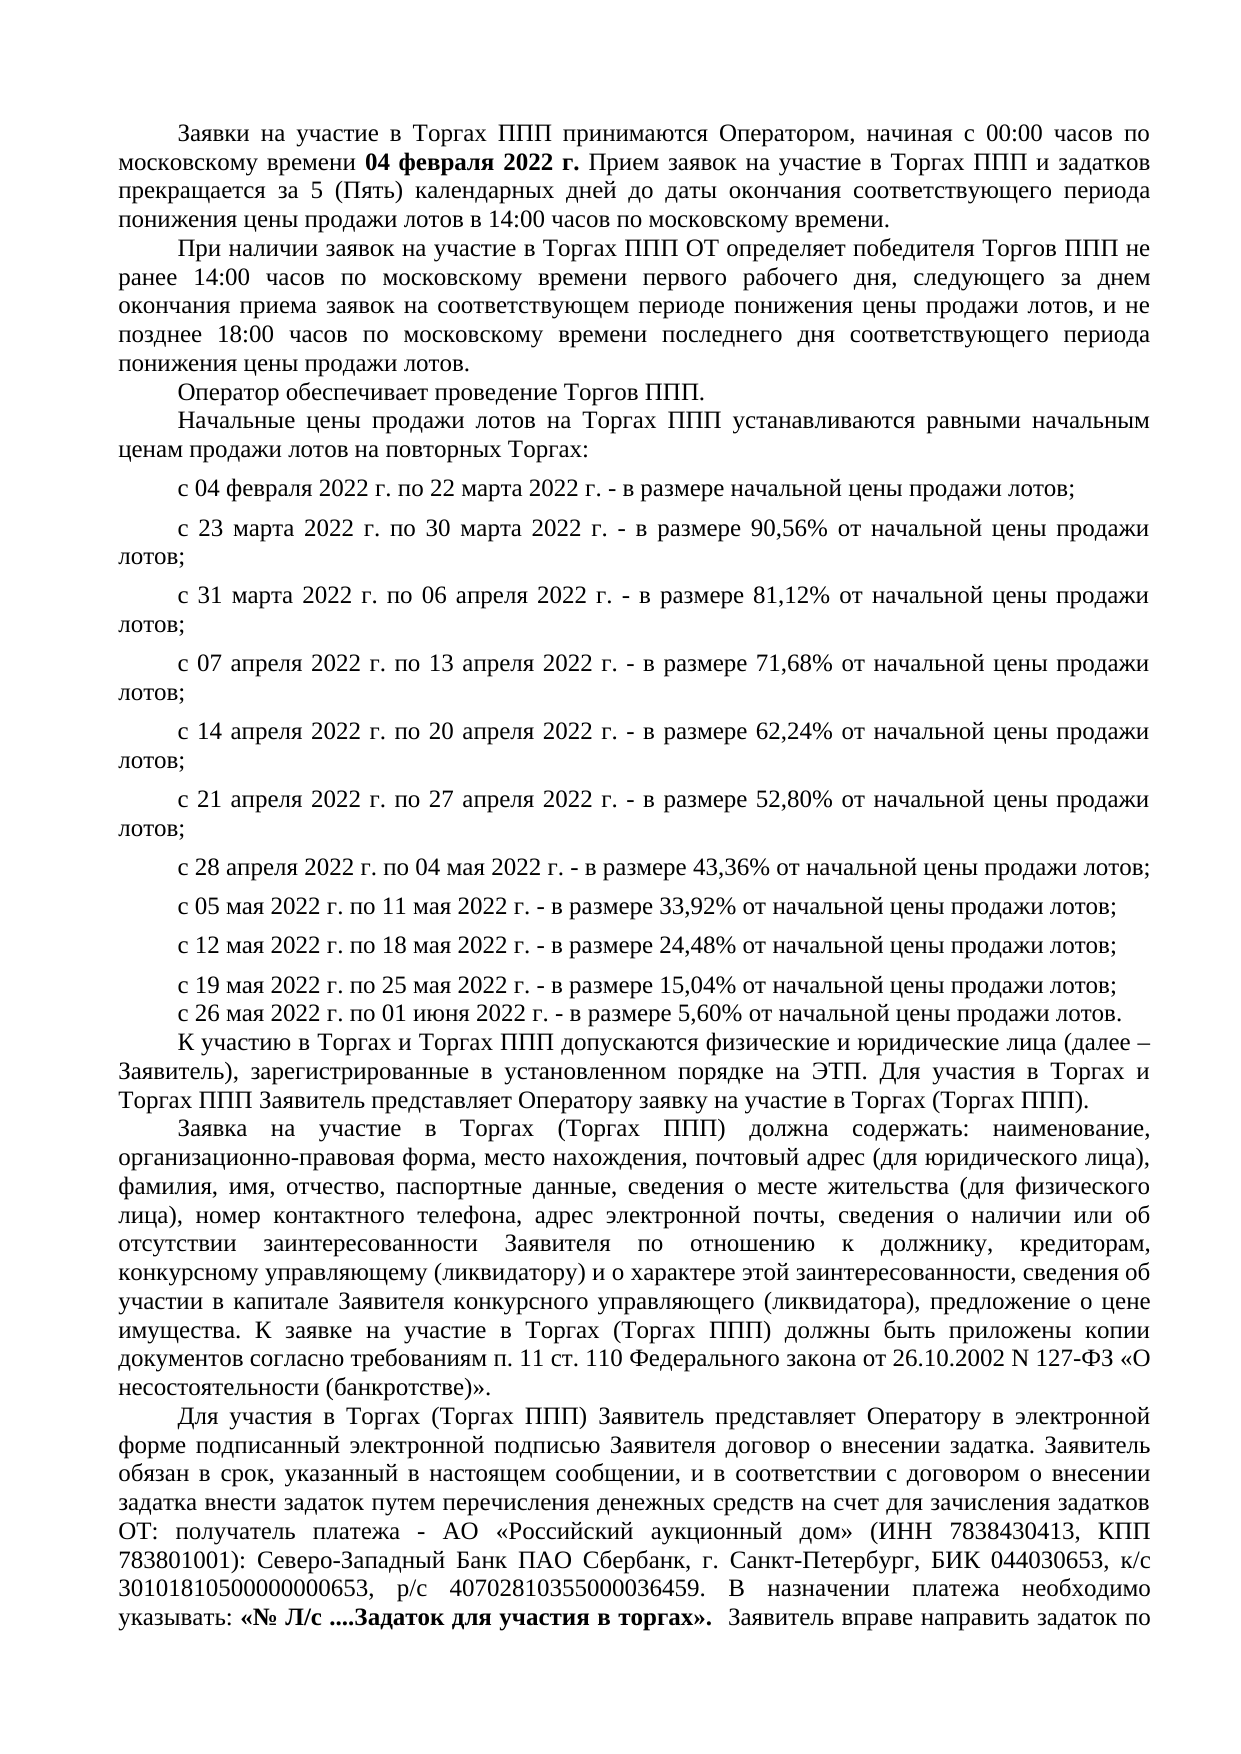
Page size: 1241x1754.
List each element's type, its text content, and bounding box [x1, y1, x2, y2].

text с 21 апреля 2022 г. по 27 апреля 2022 г. - в размере 52,80% от начальной цены продажи лотов; [118, 784, 1151, 842]
text с 28 апреля 2022 г. по 04 мая 2022 г. - в размере 43,36% от начальной цены продажи лотов; [118, 852, 1151, 881]
text с 14 апреля 2022 г. по 20 апреля 2022 г. - в размере 62,24% от начальной цены продажи лотов; [118, 716, 1151, 774]
text Заявка на участие в Торгах (Торгах ППП) должна содержать: наименование, организационно-правовая форма, место нахождения, почтовый адрес (для юридического лица), фамилия, имя, отчество, паспортные данные, сведения о месте жительства (для физического лица), номер контактного телефона, адрес электронной почты, сведения о наличии или об отсутствии заинтересованности Заявителя по отношению к должнику, кредиторам, конкурсному управляющему (ликвидатору) и о характере этой заинтересованности, сведения об участии в капитале Заявителя конкурсного управляющего (ликвидатора), предложение о цене имущества. К заявке на участие в Торгах (Торгах ППП) должны быть приложены копии документов согласно требованиям п. 11 ст. 110 Федерального закона от 26.10.2002 N 127-ФЗ «О несостоятельности (банкротстве)». [118, 1113, 1151, 1401]
text с 31 марта 2022 г. по 06 апреля 2022 г. - в размере 81,12% от начальной цены продажи лотов; [118, 581, 1151, 638]
text с 12 мая 2022 г. по 18 мая 2022 г. - в размере 24,48% от начальной цены продажи лотов; [118, 931, 1151, 959]
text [118, 1401, 1151, 1631]
text с 23 марта 2022 г. по 30 марта 2022 г. - в размере 90,56% от начальной цены продажи лотов; [118, 513, 1151, 570]
text При наличии заявок на участие в Торгах ППП ОТ определяет победителя Торгов ППП не ранее 14:00 часов по московскому времени первого рабочего дня, следующего за днем окончания приема заявок на соответствующем периоде понижения цены продажи лотов, и не позднее 18:00 часов по московскому времени последнего дня соответствующего периода понижения цены продажи лотов. [118, 233, 1151, 377]
text с 04 февраля 2022 г. по 22 марта 2022 г. - в размере начальной цены продажи лотов; [118, 473, 1151, 502]
text с 19 мая 2022 г. по 25 мая 2022 г. - в размере 15,04% от начальной цены продажи лотов; [118, 970, 1151, 998]
text Начальные цены продажи лотов на Торгах ППП устанавливаются равными начальным ценам продажи лотов на повторных Торгах: [118, 406, 1151, 463]
text Заявки на участие в Торгах ППП принимаются Оператором, начиная с 00:00 часов по московскому времени 04 февраля 2022 г. Прием заявок на участие в Торгах ППП и задатков прекращается за 5 (Пять) календарных дней до даты окончания соответствующего периода понижения цены продажи лотов в 14:00 часов по московскому времени. [118, 118, 1151, 233]
text с 07 апреля 2022 г. по 13 апреля 2022 г. - в размере 71,68% от начальной цены продажи лотов; [118, 648, 1151, 706]
text с 26 мая 2022 г. по 01 июня 2022 г. - в размере 5,60% от начальной цены продажи лотов. [118, 998, 1151, 1027]
text Оператор обеспечивает проведение Торгов ППП. [118, 377, 1151, 406]
text К участию в Торгах и Торгах ППП допускаются физические и юридические лица (далее – Заявитель), зарегистрированные в установленном порядке на ЭТП. Для участия в Торгах и Торгах ППП Заявитель представляет Оператору заявку на участие в Торгах (Торгах ППП). [118, 1027, 1151, 1113]
text с 05 мая 2022 г. по 11 мая 2022 г. - в размере 33,92% от начальной цены продажи лотов; [118, 891, 1151, 920]
